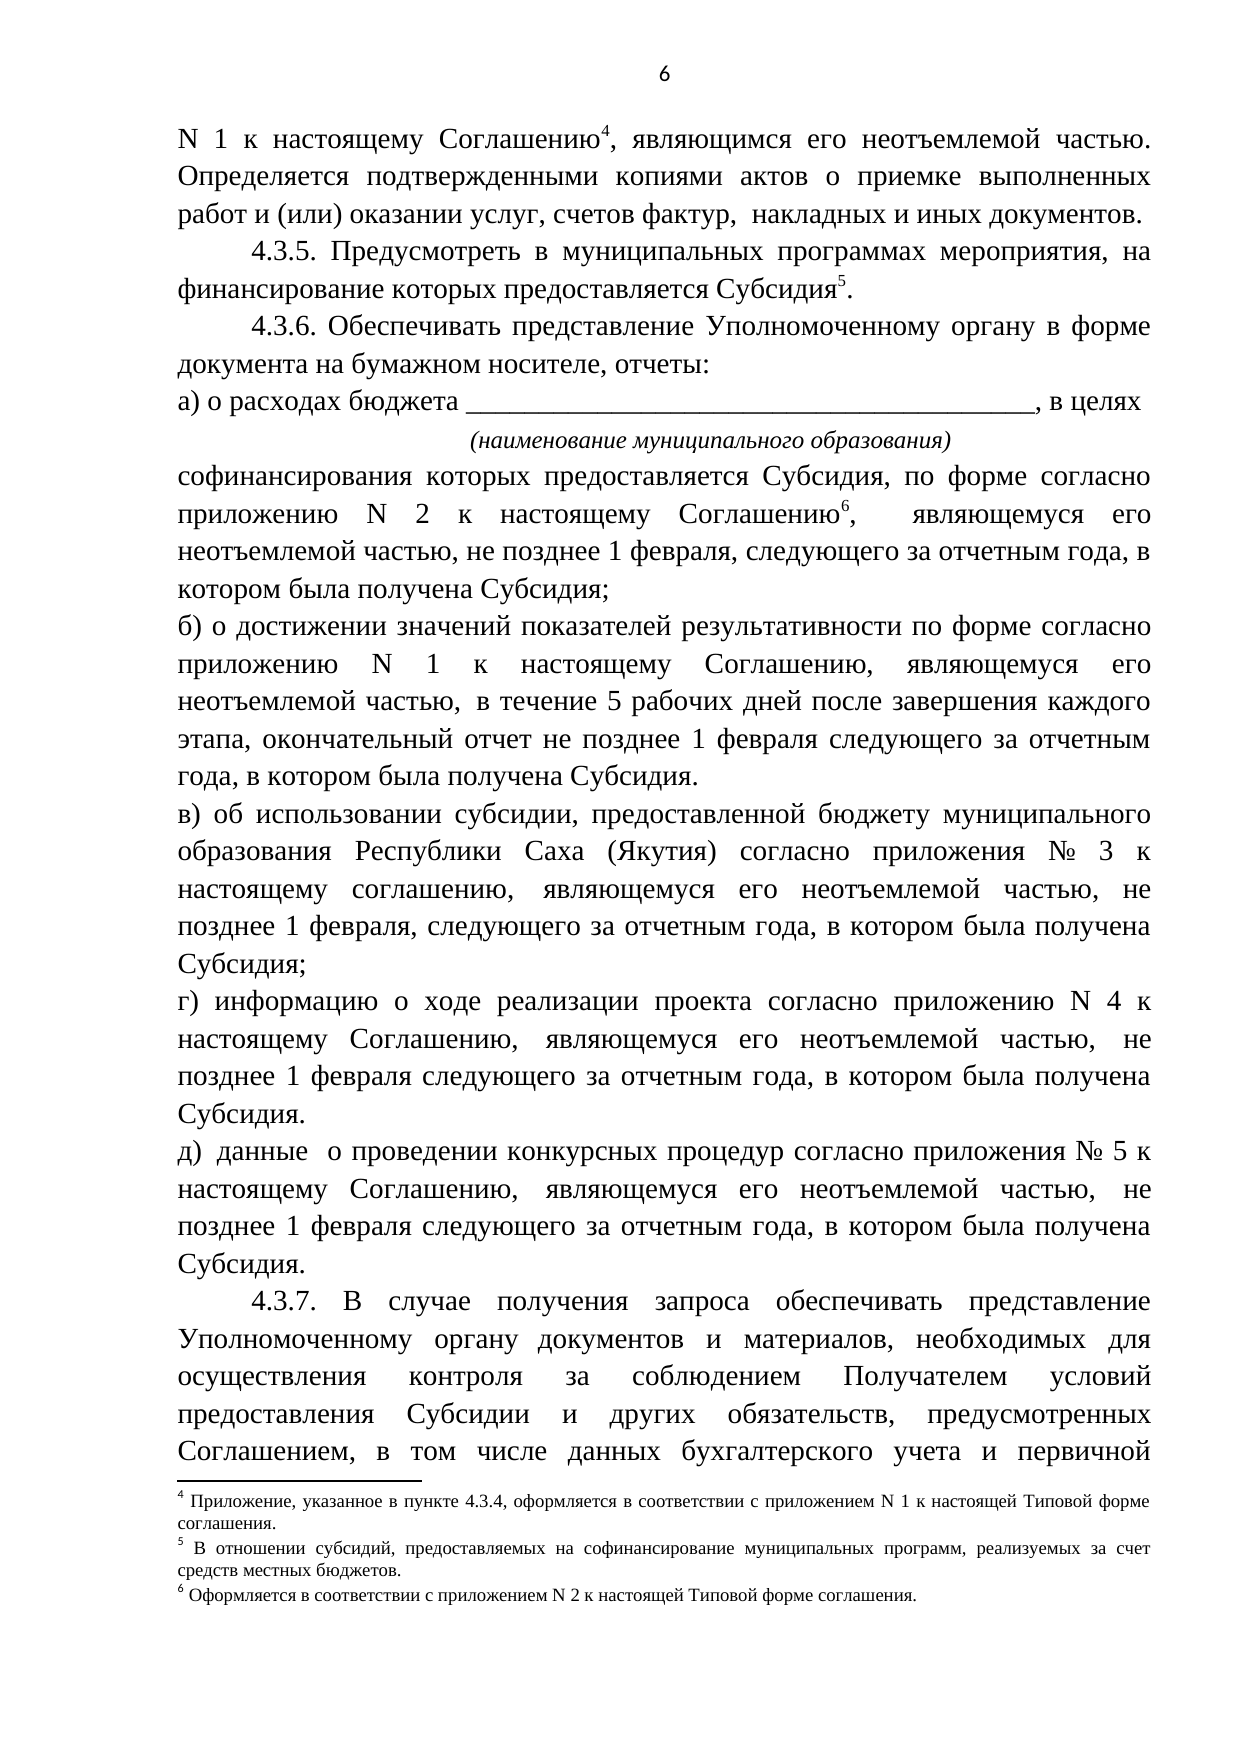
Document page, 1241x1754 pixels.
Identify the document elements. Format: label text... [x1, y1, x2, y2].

text 4.3.5. Предусмотреть в муниципальных программах мероприятия, на финансирование которых предоставляется Субсидия. [177, 231, 1152, 306]
text в) об использовании субсидии, предоставленной бюджету муниципального образования Республики Саха (Якутия) согласно приложения № 3 к настоящему соглашению, являющемуся его неотъемлемой частью, не позднее 1 февраля, следующего за отчетным года, в котором была получена Субсидия; [177, 793, 1152, 981]
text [177, 1281, 1152, 1468]
text б) о достижении значений показателей результативности по форме согласно приложению N 1 к настоящему Соглашению, являющемуся его неотъемлемой частью, в течение 5 рабочих дней после завершения каждого этапа, окончательный отчет не позднее 1 февраля следующего за отчетным года, в котором была получена Субсидия. [177, 606, 1152, 793]
text 4.3.6. Обеспечивать представление Уполномоченному органу в форме документа на бумажном носителе, отчеты: [177, 306, 1152, 381]
text д) данные о проведении конкурсных процедур согласно приложения № 5 к настоящему Соглашению, являющемуся его неотъемлемой частью, не позднее 1 февраля следующего за отчетным года, в котором была получена Субсидия. [177, 1131, 1152, 1281]
text (наименование муниципального образования) [177, 418, 1152, 456]
text N 1 к настоящему Соглашению, являющимся его неотъемлемой частью. Определяется подтвержденными копиями актов о приемке выполненных работ и (или) оказании услуг, счетов фактур, накладных и иных документов. [177, 118, 1152, 231]
text а) о расходах бюджета _______________________________________, в целях [177, 381, 1152, 418]
text софинансирования которых предоставляется Субсидия, по форме согласно приложению N 2 к настоящему Соглашению, являющемуся его неотъемлемой частью, не позднее 1 февраля, следующего за отчетным года, в котором была получена Субсидия; [177, 456, 1152, 606]
text г) информацию о ходе реализации проекта согласно приложению N 4 к настоящему Соглашению, являющемуся его неотъемлемой частью, не позднее 1 февраля следующего за отчетным года, в котором была получена Субсидия. [177, 981, 1152, 1131]
